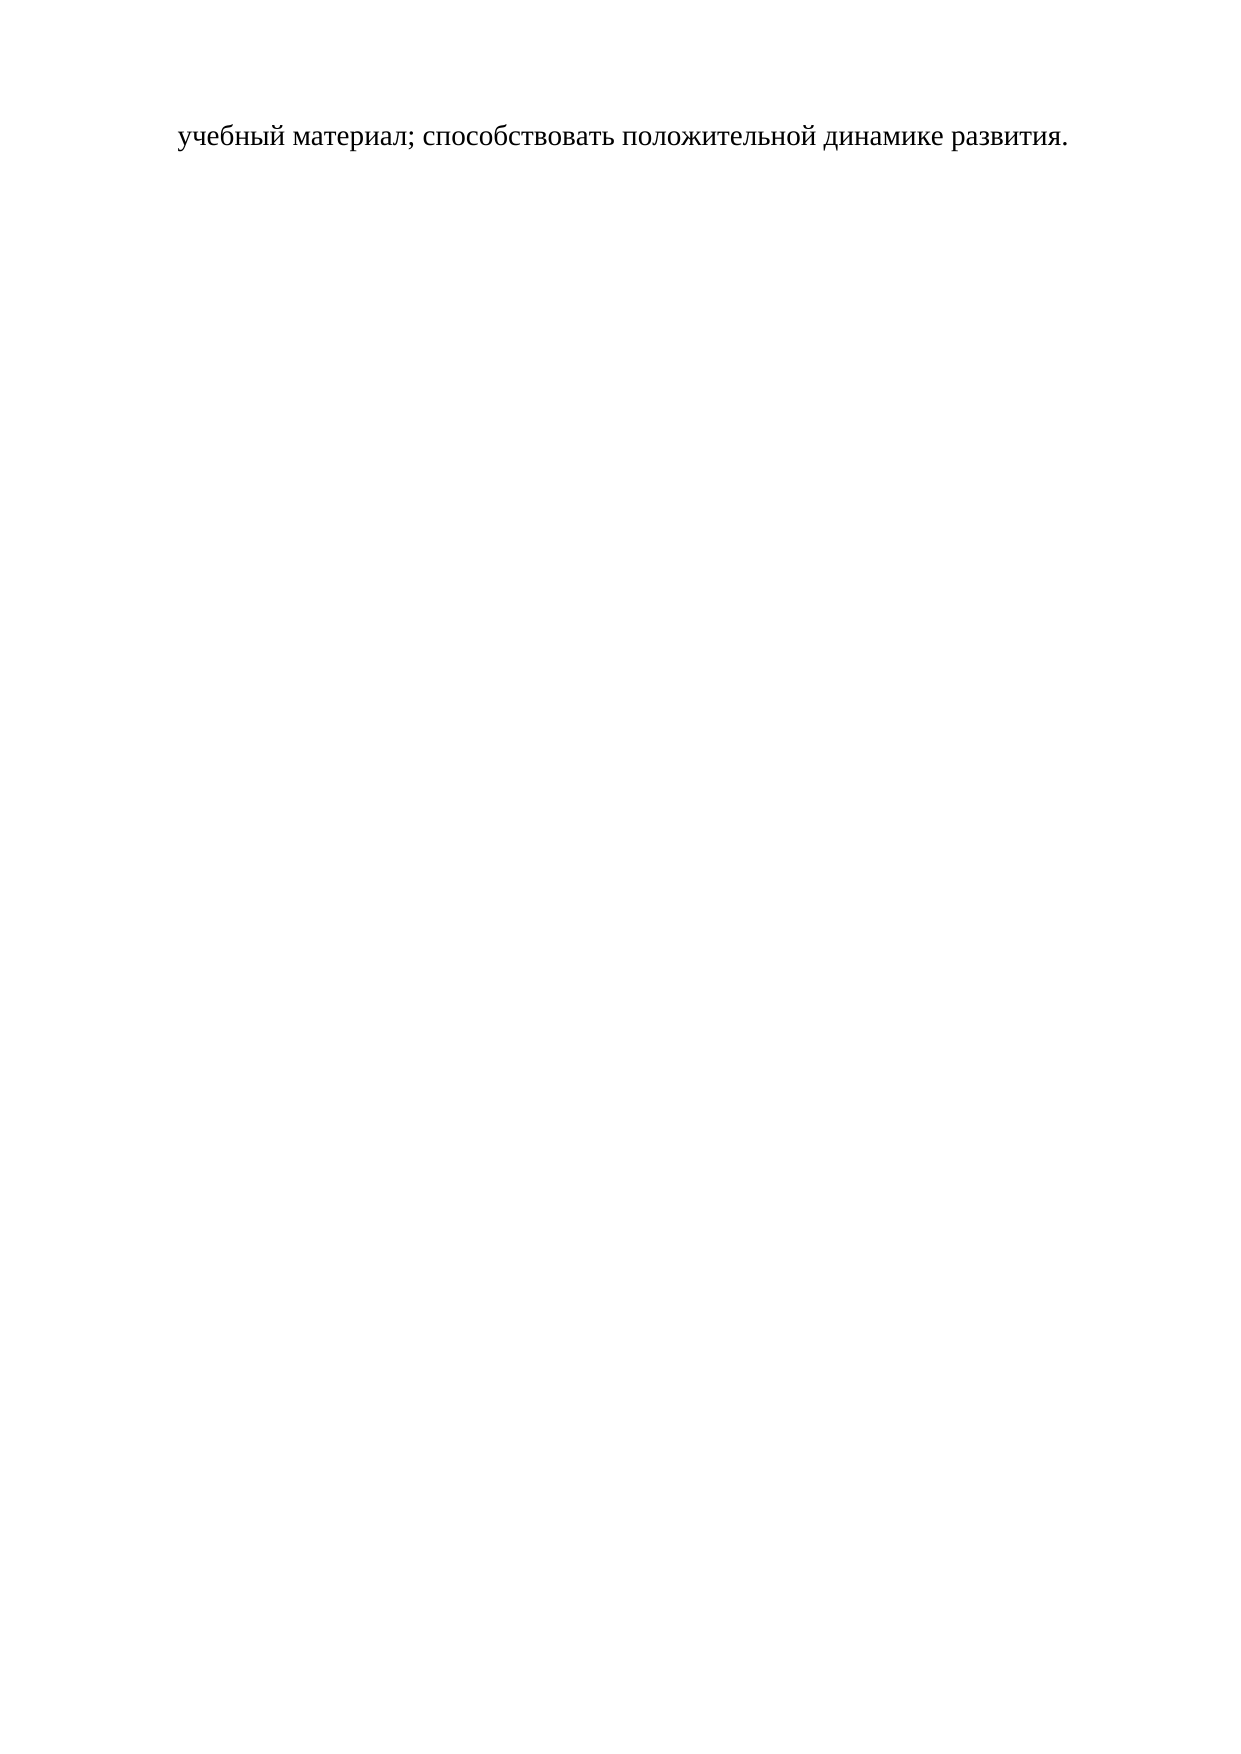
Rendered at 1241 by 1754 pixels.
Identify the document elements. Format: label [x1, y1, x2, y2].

text [177, 118, 1152, 194]
